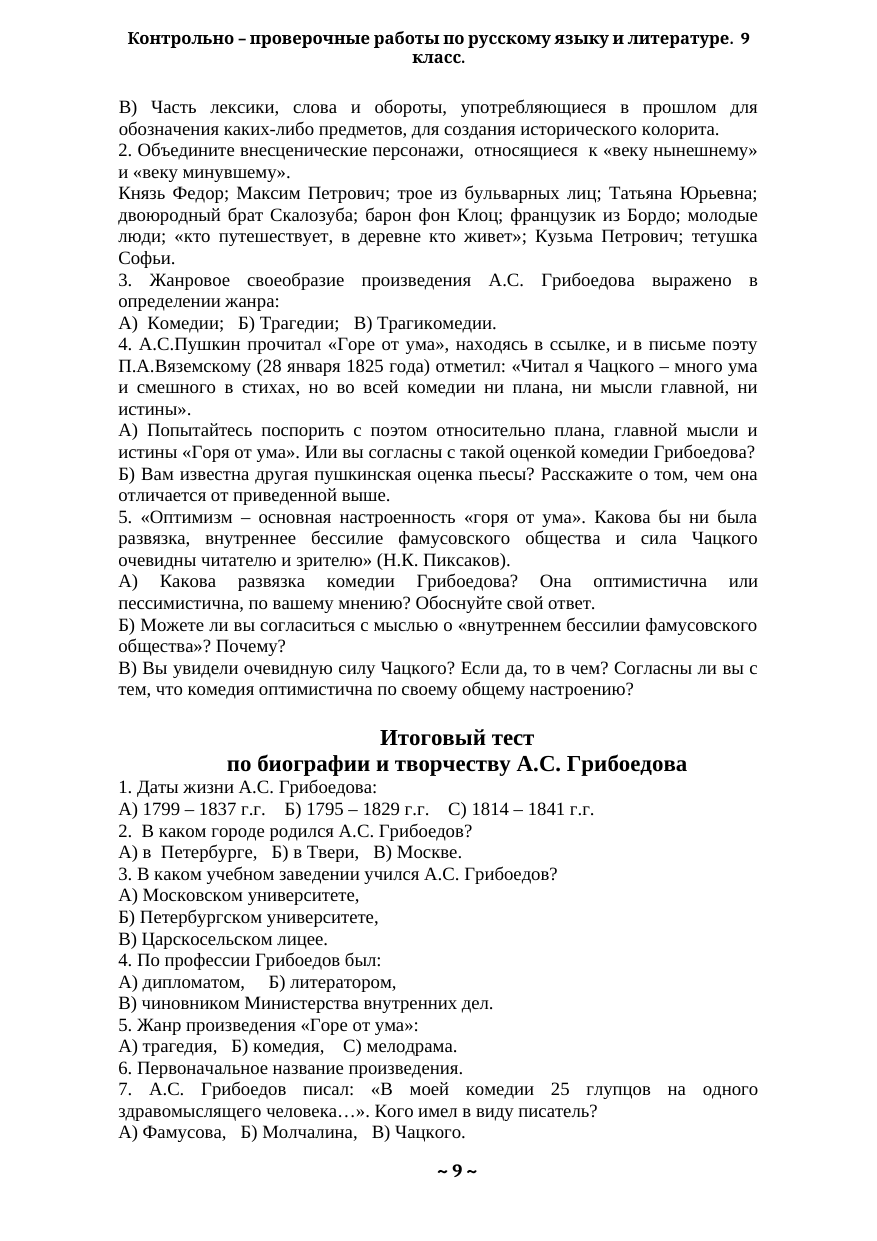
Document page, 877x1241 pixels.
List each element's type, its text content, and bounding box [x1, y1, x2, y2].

text В) Царскосельском лицее. [118, 927, 759, 949]
text А) дипломатом, Б) литератором, [118, 971, 759, 992]
text 4. А.С.Пушкин прочитал «Горе от ума», находясь в ссылке, и в письме поэту П.А.Вяземскому (28 января 1825 года) отметил: «Читал я Чацкого – много ума и смешного в стихах, но во всей комедии ни плана, ни мысли главной, ни истины». [118, 333, 759, 419]
text А) Попытайтесь поспорить с поэтом относительно плана, главной мысли и истины «Горя от ума». Или вы согласны с такой оценкой комедии Грибоедова? [118, 419, 759, 462]
text 3. Жанровое своеобразие произведения А.С. Грибоедова выражено в определении жанра: [118, 268, 759, 312]
text по биографии и творчеству А.С. Грибоедова [155, 750, 759, 776]
text Итоговый тест [155, 724, 759, 750]
text 5. «Оптимизм – основная настроенность «горя от ума». Какова бы ни была развязка, внутреннее бессилие фамусовского общества и сила Чацкого очевидны читателю и зрителю» (Н.К. Пиксаков). [118, 506, 759, 570]
text А) Московском университете, [118, 884, 759, 906]
text 5. Жанр произведения «Горе от ума»: [118, 1014, 759, 1035]
text 2. Объедините внесценические персонажи, относящиеся к «веку нынешнему» и «веку минувшему». [118, 139, 759, 182]
text 6. Первоначальное название произведения. [118, 1057, 759, 1078]
text А) 1799 – 1837 г.г. Б) 1795 – 1829 г.г. С) 1814 – 1841 г.г. [118, 798, 759, 819]
text Б) Можете ли вы согласиться с мыслью о «внутреннем бессилии фамусовского общества»? Почему? [118, 613, 759, 657]
text 3. В каком учебном заведении учился А.С. Грибоедов? [118, 863, 759, 884]
text Б) Вам известна другая пушкинская оценка пьесы? Расскажите о том, чем она отличается от приведенной выше. [118, 462, 759, 506]
text В) Вы увидели очевидную силу Чацкого? Если да, то в чем? Согласны ли вы с тем, что комедия оптимистична по своему общему настроению? [118, 657, 759, 700]
text А) трагедия, Б) комедия, С) мелодрама. [118, 1035, 759, 1057]
text А) Фамусова, Б) Молчалина, В) Чацкого. [118, 1121, 759, 1143]
text В) Часть лексики, слова и обороты, употребляющиеся в прошлом для обозначения каких-либо предметов, для создания исторического колорита. [118, 96, 759, 139]
text А) Какова развязка комедии Грибоедова? Она оптимистична или пессимистична, по вашему мнению? Обоснуйте свой ответ. [118, 570, 759, 613]
text Князь Федор; Максим Петрович; трое из бульварных лиц; Татьяна Юрьевна; двоюродный брат Скалозуба; барон фон Клоц; французик из Бордо; молодые люди; «кто путешествует, в деревне кто живет»; Кузьма Петрович; тетушка Софьи. [118, 182, 759, 268]
text В) чиновником Министерства внутренних дел. [118, 992, 759, 1014]
text А) в Петербурге, Б) в Твери, В) Москве. [118, 841, 759, 863]
text 7. А.С. Грибоедов писал: «В моей комедии 25 глупцов на одного здравомыслящего человека…». Кого имел в виду писатель? [118, 1078, 759, 1121]
text 2. В каком городе родился А.С. Грибоедов? [118, 819, 759, 841]
text 1. Даты жизни А.С. Грибоедова: [118, 776, 759, 798]
text 4. По профессии Грибоедов был: [118, 949, 759, 971]
text А) Комедии; Б) Трагедии; В) Трагикомедии. [118, 312, 759, 333]
text Б) Петербургском университете, [118, 906, 759, 927]
